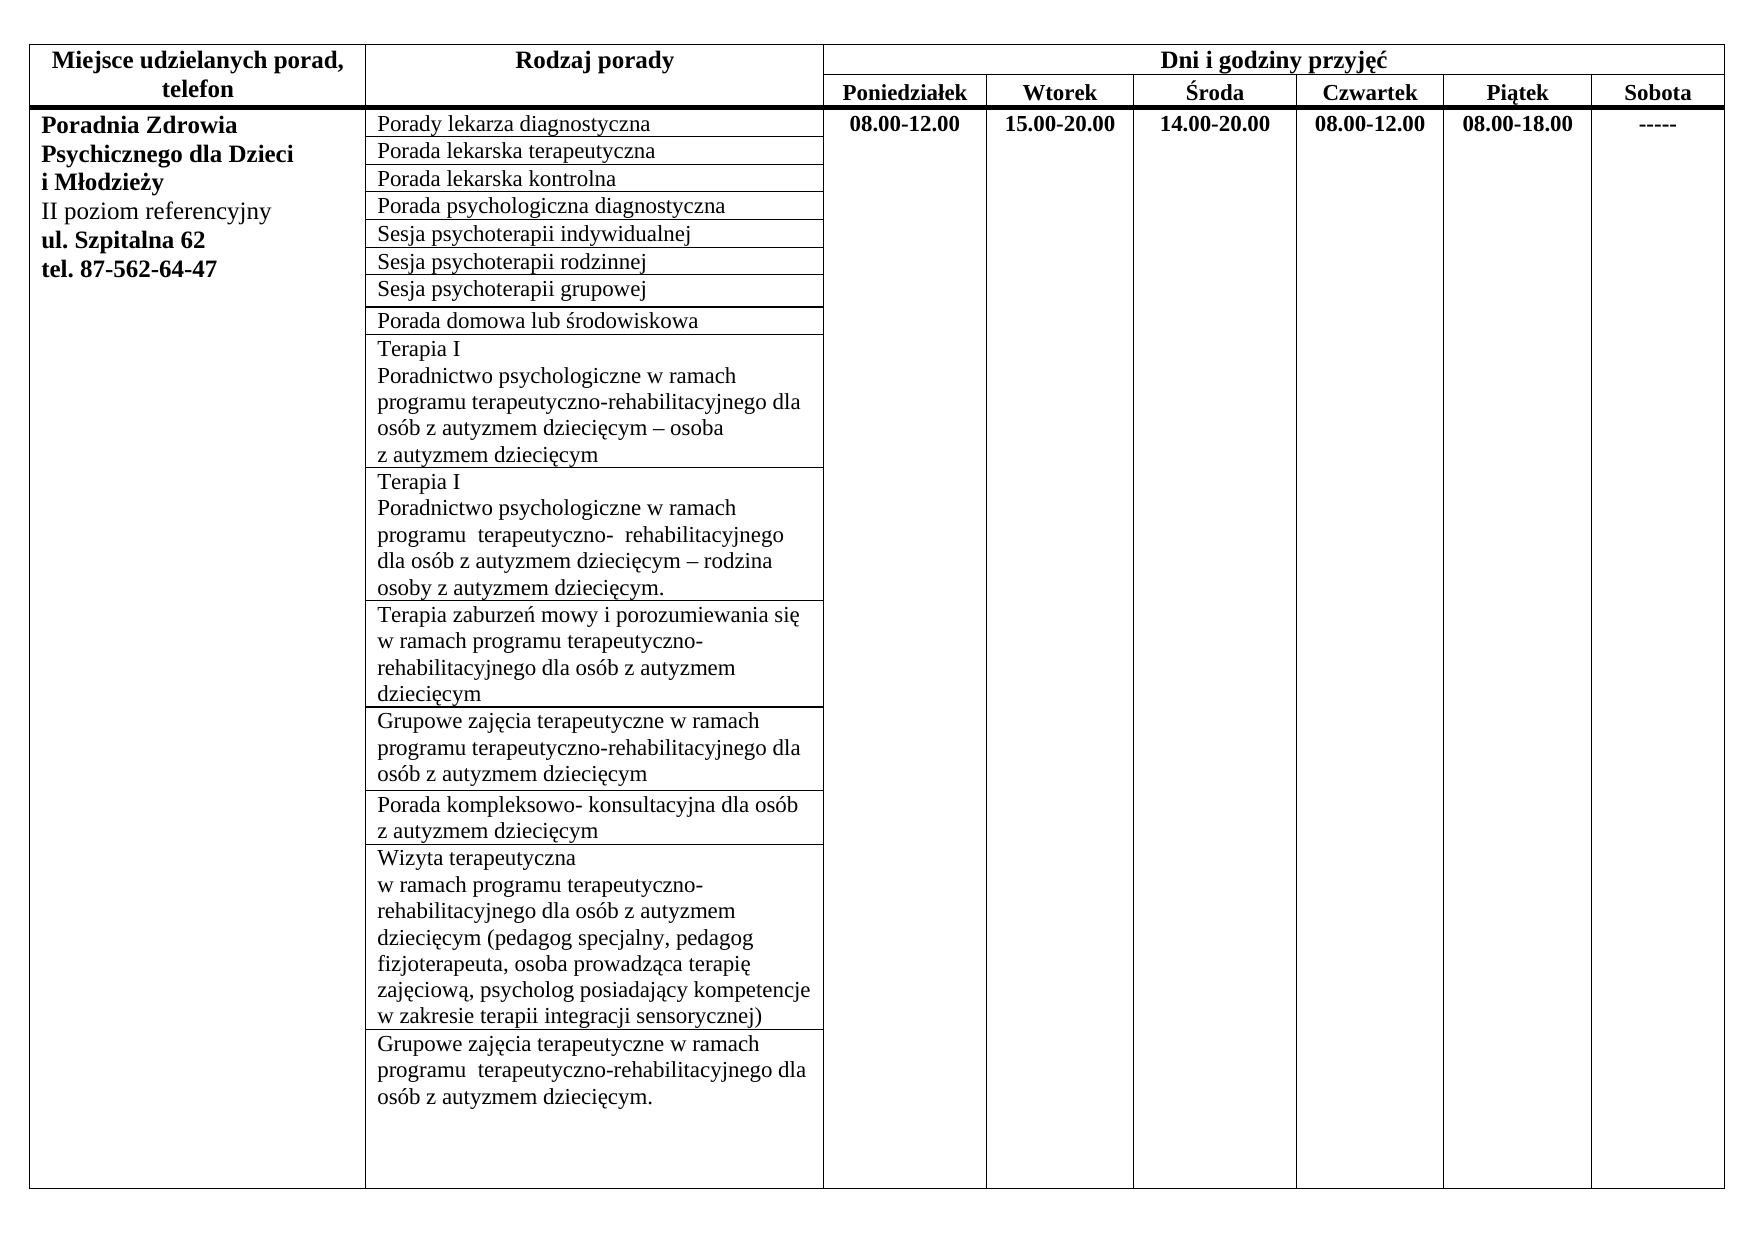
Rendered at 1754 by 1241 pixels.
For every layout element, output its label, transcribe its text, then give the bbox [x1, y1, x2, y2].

table_cell Miejsce udzielanych porad, telefon [30, 45, 365, 105]
table_cell Środa [1134, 75, 1296, 105]
table_cell Porada domowa lub środowiskowa [366, 308, 823, 334]
table_cell Porady lekarza diagnostyczna [366, 110, 823, 136]
table_cell Dni i godziny przyjęć [824, 45, 1724, 74]
table_cell Poradnia Zdrowia Psychicznego dla Dzieci i Młodzieży II poziom referencyjny ul. Szpitalna 62 tel. 87-562-64-47 [30, 110, 365, 1188]
table_cell Terapia I Poradnictwo psychologiczne w ramach programu terapeutyczno- rehabilitacyjnego dla osób z autyzmem dziecięcym – rodzina osoby z autyzmem dziecięcym. [366, 468, 823, 600]
table_cell Sesja psychoterapii rodzinnej [366, 248, 823, 274]
table_cell ----- [1592, 110, 1724, 1188]
table_cell Rodzaj porady [366, 45, 823, 105]
table_cell 08.00-12.00 [1297, 110, 1443, 1188]
table_cell Terapia zaburzeń mowy i porozumiewania się w ramach programu terapeutyczno-rehabilitacyjnego dla osób z autyzmem dziecięcym [366, 601, 823, 706]
table_cell 15.00-20.00 [987, 110, 1133, 1188]
table_cell Sesja psychoterapii grupowej [366, 275, 823, 306]
table_cell Porada lekarska terapeutyczna [366, 137, 823, 164]
table_cell 08.00-12.00 [824, 110, 986, 1188]
table_cell Porada lekarska kontrolna [366, 165, 823, 191]
table_cell Czwartek [1297, 75, 1443, 105]
table_cell Terapia I Poradnictwo psychologiczne w ramach programu terapeutyczno-rehabilitacyjnego dla osób z autyzmem dziecięcym – osoba z autyzmem dziecięcym [366, 335, 823, 467]
table_cell 14.00-20.00 [1134, 110, 1296, 1188]
table_cell Sobota [1592, 75, 1724, 105]
table_cell Wtorek [987, 75, 1133, 105]
table_cell Sesja psychoterapii indywidualnej [366, 220, 823, 247]
table_cell Porada kompleksowo- konsultacyjna dla osób z autyzmem dziecięcym [366, 791, 823, 843]
table_cell Wizyta terapeutyczna w ramach programu terapeutyczno-rehabilitacyjnego dla osób z autyzmem dziecięcym (pedagog specjalny, pedagog fizjoterapeuta, osoba prowadząca terapię zajęciową, psycholog posiadający kompetencje w zakresie terapii integracji sensorycznej) [366, 845, 823, 1029]
table_cell 08.00-18.00 [1444, 110, 1591, 1188]
table_cell Grupowe zajęcia terapeutyczne w ramach programu terapeutyczno-rehabilitacyjnego dla osób z autyzmem dziecięcym [366, 708, 823, 790]
table_cell Poniedziałek [824, 75, 986, 105]
table_cell Porada psychologiczna diagnostyczna [366, 192, 823, 219]
table_cell Grupowe zajęcia terapeutyczne w ramach programu terapeutyczno-rehabilitacyjnego dla osób z autyzmem dziecięcym. [366, 1030, 823, 1188]
table_cell Piątek [1444, 75, 1591, 105]
